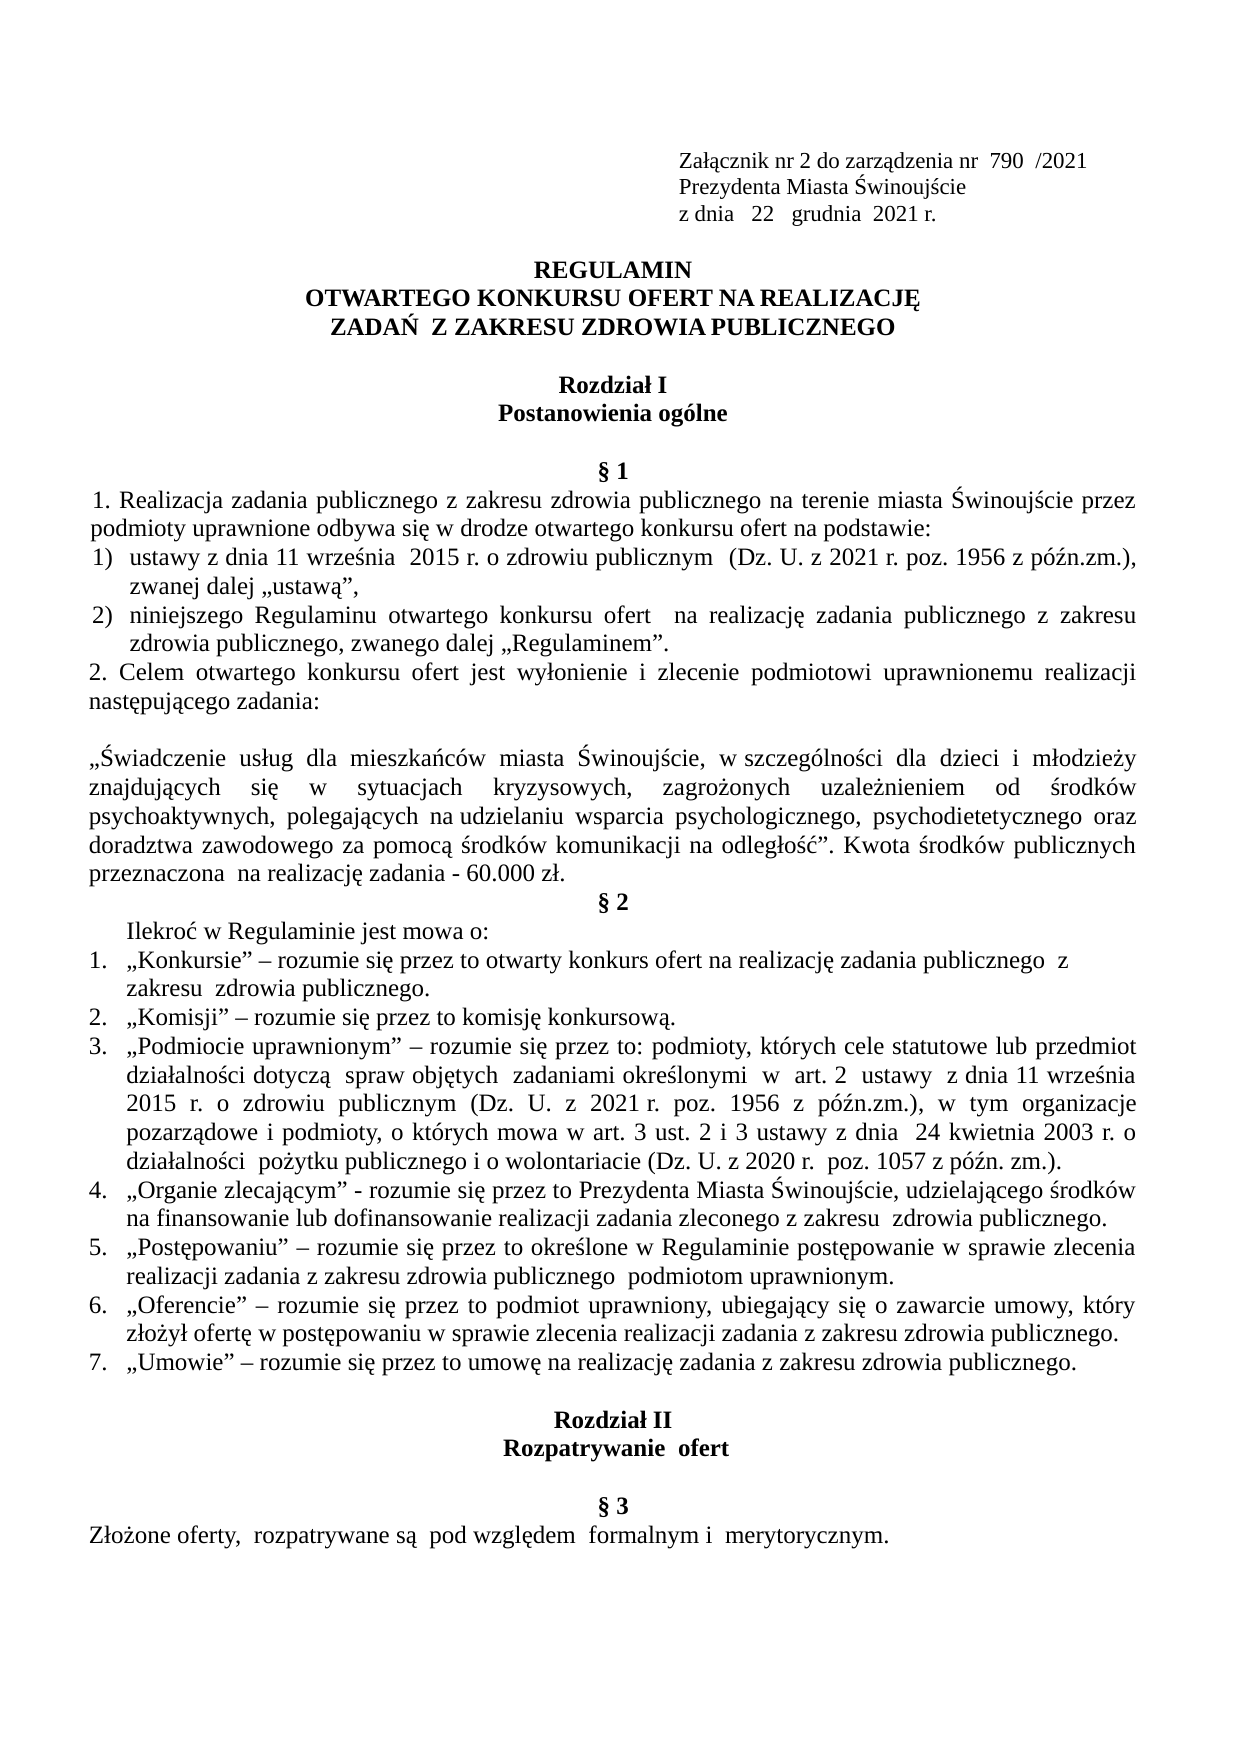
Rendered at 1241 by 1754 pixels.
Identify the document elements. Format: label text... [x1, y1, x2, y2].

text Załącznik nr 2 do zarządzenia nr 790 /2021 [89, 147, 1137, 173]
text Rozpatrywanie ofert [89, 1433, 1137, 1462]
text Ilekroć w Regulaminie jest mowa o: [126, 916, 1137, 945]
text § 1 [89, 456, 1137, 485]
list „Organie zlecającym” - rozumie się przez to Prezydenta Miasta Świnoujście, udzielającego środków na finansowanie lub dofinansowanie realizacji zadania zleconego z zakresu zdrowia publicznego. [89, 1175, 1137, 1232]
text § 3 [89, 1491, 1137, 1520]
list „Podmiocie uprawnionym” – rozumie się przez to: podmioty, których cele statutowe lub przedmiot działalności dotyczą spraw objętych zadaniami określonymi w art. 2 ustawy z dnia 11 września 2015 r. o zdrowiu publicznym (Dz. U. z 2021 r. poz. 1956 z późn.zm.), w tym organizacje pozarządowe i podmioty, o których mowa w art. 3 ust. 2 i 3 ustawy z dnia 24 kwietnia 2003 r. o działalności pożytku publicznego i o wolontariacie (Dz. U. z 2020 r. poz. 1057 z późn. zm.). [89, 1031, 1137, 1175]
list „Konkursie” – rozumie się przez to otwarty konkurs ofert na realizację zadania publicznego z zakresu zdrowia publicznego. [89, 945, 1137, 1002]
text OTWARTEGO KONKURSU OFERT NA REALIZACJĘ [89, 283, 1137, 312]
text REGULAMIN [89, 255, 1137, 283]
text „Świadczenie usług dla mieszkańców miasta Świnoujście, w szczególności dla dzieci i młodzieży znajdujących się w sytuacjach kryzysowych, zagrożonych uzależnieniem od środków psychoaktywnych, polegających na udzielaniu wsparcia psychologicznego, psychodietetycznego oraz doradztwa zawodowego za pomocą środków komunikacji na odległość”. Kwota środków publicznych przeznaczona na realizację zadania - 60.000 zł. [89, 743, 1137, 887]
text Rozdział II [89, 1405, 1137, 1433]
text 1. Realizacja zadania publicznego z zakresu zdrowia publicznego na terenie miasta Świnoujście przez podmioty uprawnione odbywa się w drodze otwartego konkursu ofert na podstawie: [90, 485, 1137, 542]
text z dnia 22 grudnia 2021 r. [605, 199, 1137, 226]
text ZADAŃ Z ZAKRESU ZDROWIA PUBLICZNEGO [89, 312, 1137, 341]
text § 2 [89, 887, 1137, 916]
text Rozdział I [89, 370, 1137, 398]
text Postanowienia ogólne [89, 398, 1137, 427]
list „Komisji” – rozumie się przez to komisję konkursową. [89, 1002, 1137, 1031]
list „Postępowaniu” – rozumie się przez to określone w Regulaminie postępowanie w sprawie zlecenia realizacji zadania z zakresu zdrowia publicznego podmiotom uprawnionym. [89, 1232, 1137, 1290]
text 2. Celem otwartego konkursu ofert jest wyłonienie i zlecenie podmiotowi uprawnionemu realizacji następującego zadania: [89, 657, 1137, 715]
text Złożone oferty, rozpatrywane są pod względem formalnym i merytorycznym. [89, 1520, 1137, 1548]
list ustawy z dnia 11 września 2015 r. o zdrowiu publicznym (Dz. U. z 2021 r. poz. 1956 z późn.zm.), zwanej dalej „ustawą”, [92, 542, 1137, 600]
list „Umowie” – rozumie się przez to umowę na realizację zadania z zakresu zdrowia publicznego. [89, 1347, 1137, 1376]
list „Oferencie” – rozumie się przez to podmiot uprawniony, ubiegający się o zawarcie umowy, który złożył ofertę w postępowaniu w sprawie zlecenia realizacji zadania z zakresu zdrowia publicznego. [89, 1290, 1137, 1347]
text Prezydenta Miasta Świnoujście [605, 173, 1137, 199]
list niniejszego Regulaminu otwartego konkursu ofert na realizację zadania publicznego z zakresu zdrowia publicznego, zwanego dalej „Regulaminem”. [92, 600, 1137, 657]
